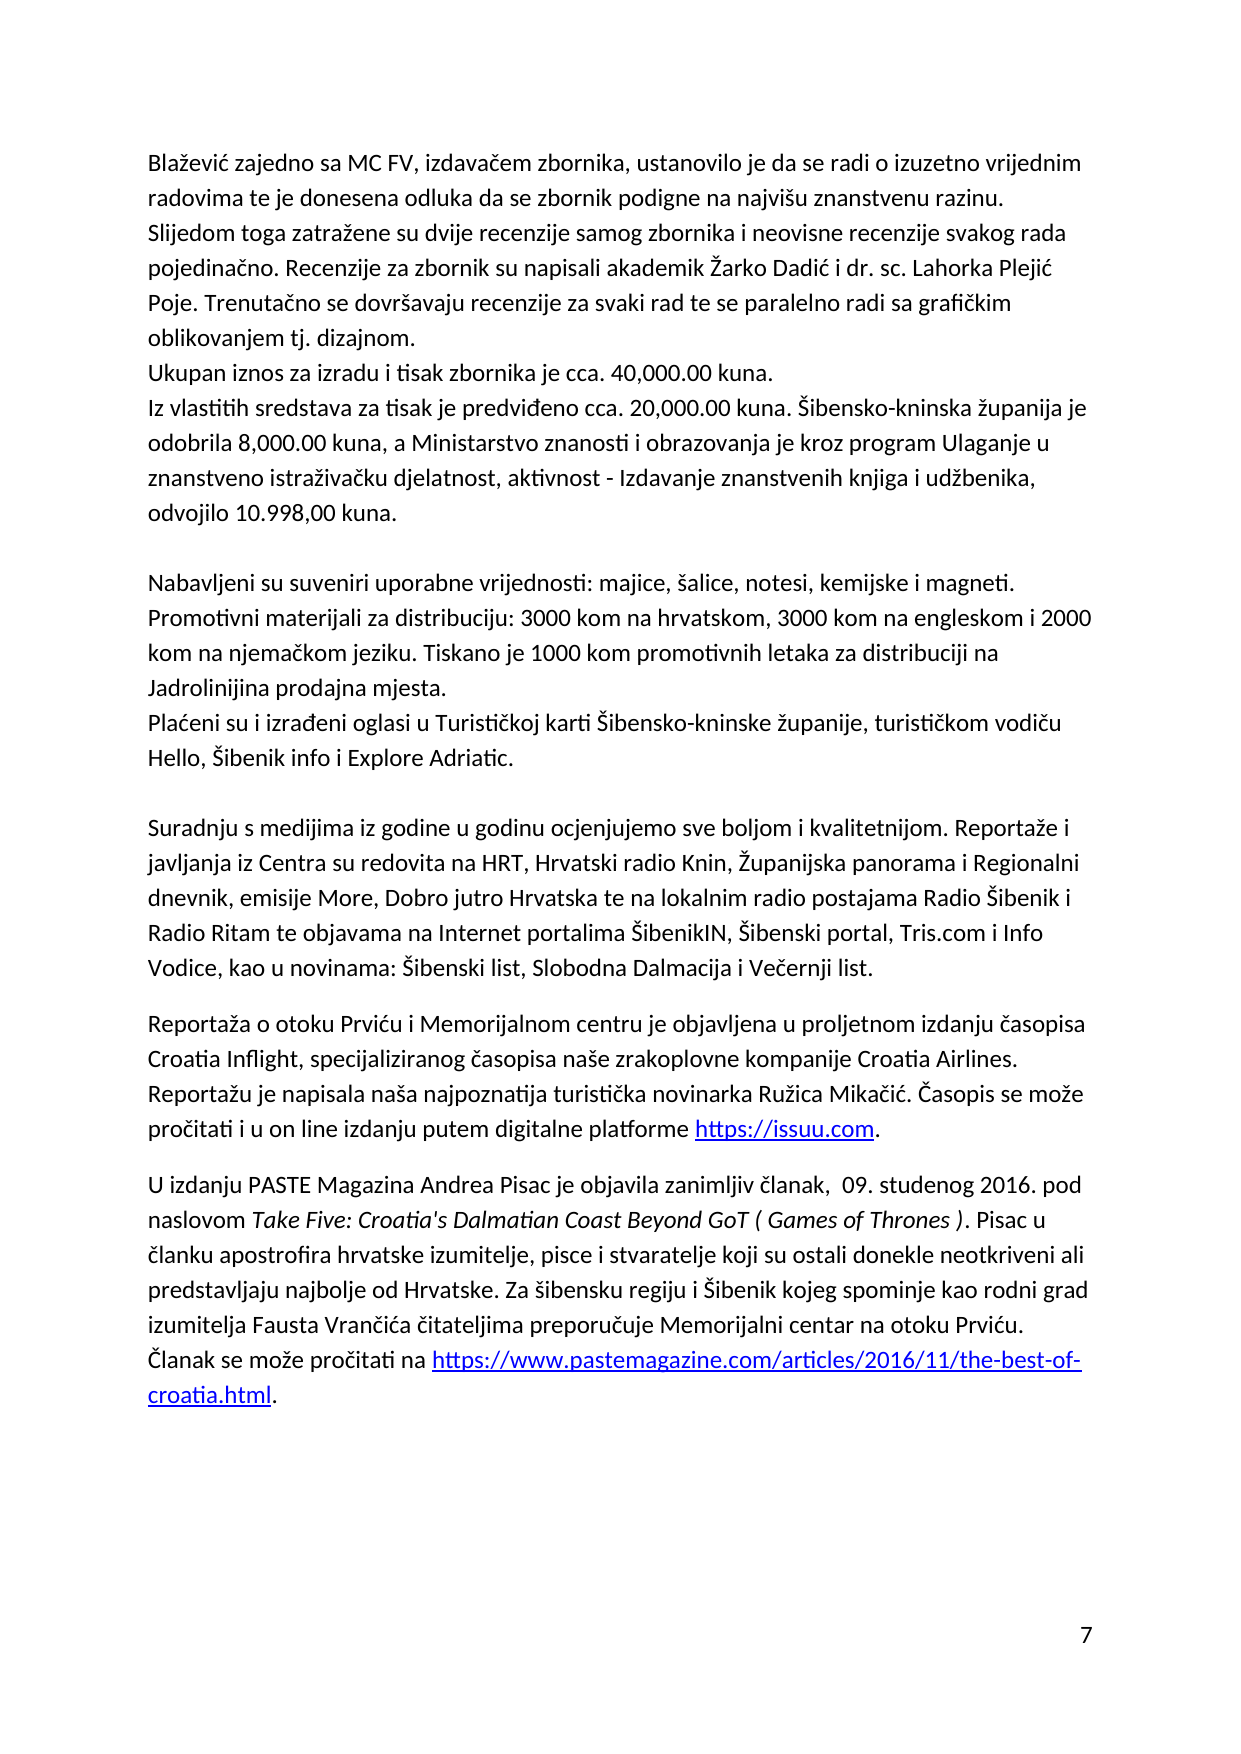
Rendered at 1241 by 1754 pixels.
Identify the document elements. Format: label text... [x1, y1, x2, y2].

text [148, 148, 1093, 353]
text Ukupan iznos za izradu i tisak zbornika je cca. 40,000.00 kuna. [148, 358, 1093, 388]
text Reportaža o otoku Prviću i Memorijalnom centru je objavljena u proljetnom izdanju časopisa Croatia Inflight, specijaliziranog časopisa naše zrakoplovne kompanije Croatia Airlines. Reportažu je napisala naša najpoznatija turistička novinarka Ružica Mikačić. Časopis se može pročitati i u on line izdanju putem digitalne platforme https://issuu.com. [148, 1008, 1093, 1144]
text Plaćeni su i izrađeni oglasi u Turističkoj karti Šibensko-kninske županije, turističkom vodiču Hello, Šibenik info i Explore Adriatic. [148, 708, 1093, 773]
text Suradnju s medijima iz godine u godinu ocjenjujemo sve boljom i kvalitetnijom. Reportaže i javljanja iz Centra su redovita na HRT, Hrvatski radio Knin, Županijska panorama i Regionalni dnevnik, emisije More, Dobro jutro Hrvatska te na lokalnim radio postajama Radio Šibenik i Radio Ritam te objavama na Internet portalima ŠibenikIN, Šibenski portal, Tris.com i Info Vodice, kao u novinama: Šibenski list, Slobodna Dalmacija i Večernji list. [148, 813, 1093, 983]
text U izdanju PASTE Magazina Andrea Pisac je objavila zanimljiv članak, 09. studenog 2016. pod naslovom Take Five: Croatia's Dalmatian Coast Beyond GoT ( Games of Thrones ). Pisac u članku apostrofira hrvatske izumitelje, pisce i stvaratelje koji su ostali donekle neotkriveni ali predstavljaju najbolje od Hrvatske. Za šibensku regiju i Šibenik kojeg spominje kao rodni grad izumitelja Fausta Vrančića čitateljima preporučuje Memorijalni centar na otoku Prviću. Članak se može pročitati na https://www.pastemagazine.com/articles/2016/11/the-best-of-croatia.html. [148, 1169, 1093, 1410]
text Promotivni materijali za distribuciju: 3000 kom na hrvatskom, 3000 kom na engleskom i 2000 kom na njemačkom jeziku. Tiskano je 1000 kom promotivnih letaka za distribuciji na Jadrolinijina prodajna mjesta. [148, 603, 1093, 703]
text Iz vlastitih sredstava za tisak je predviđeno cca. 20,000.00 kuna. Šibensko-kninska županija je odobrila 8,000.00 kuna, a Ministarstvo znanosti i obrazovanja je kroz program Ulaganje u znanstveno istraživačku djelatnost, aktivnost - Izdavanje znanstvenih knjiga i udžbenika, odvojilo 10.998,00 kuna. [148, 393, 1093, 528]
text Nabavljeni su suveniri uporabne vrijednosti: majice, šalice, notesi, kemijske i magneti. [148, 568, 1093, 598]
